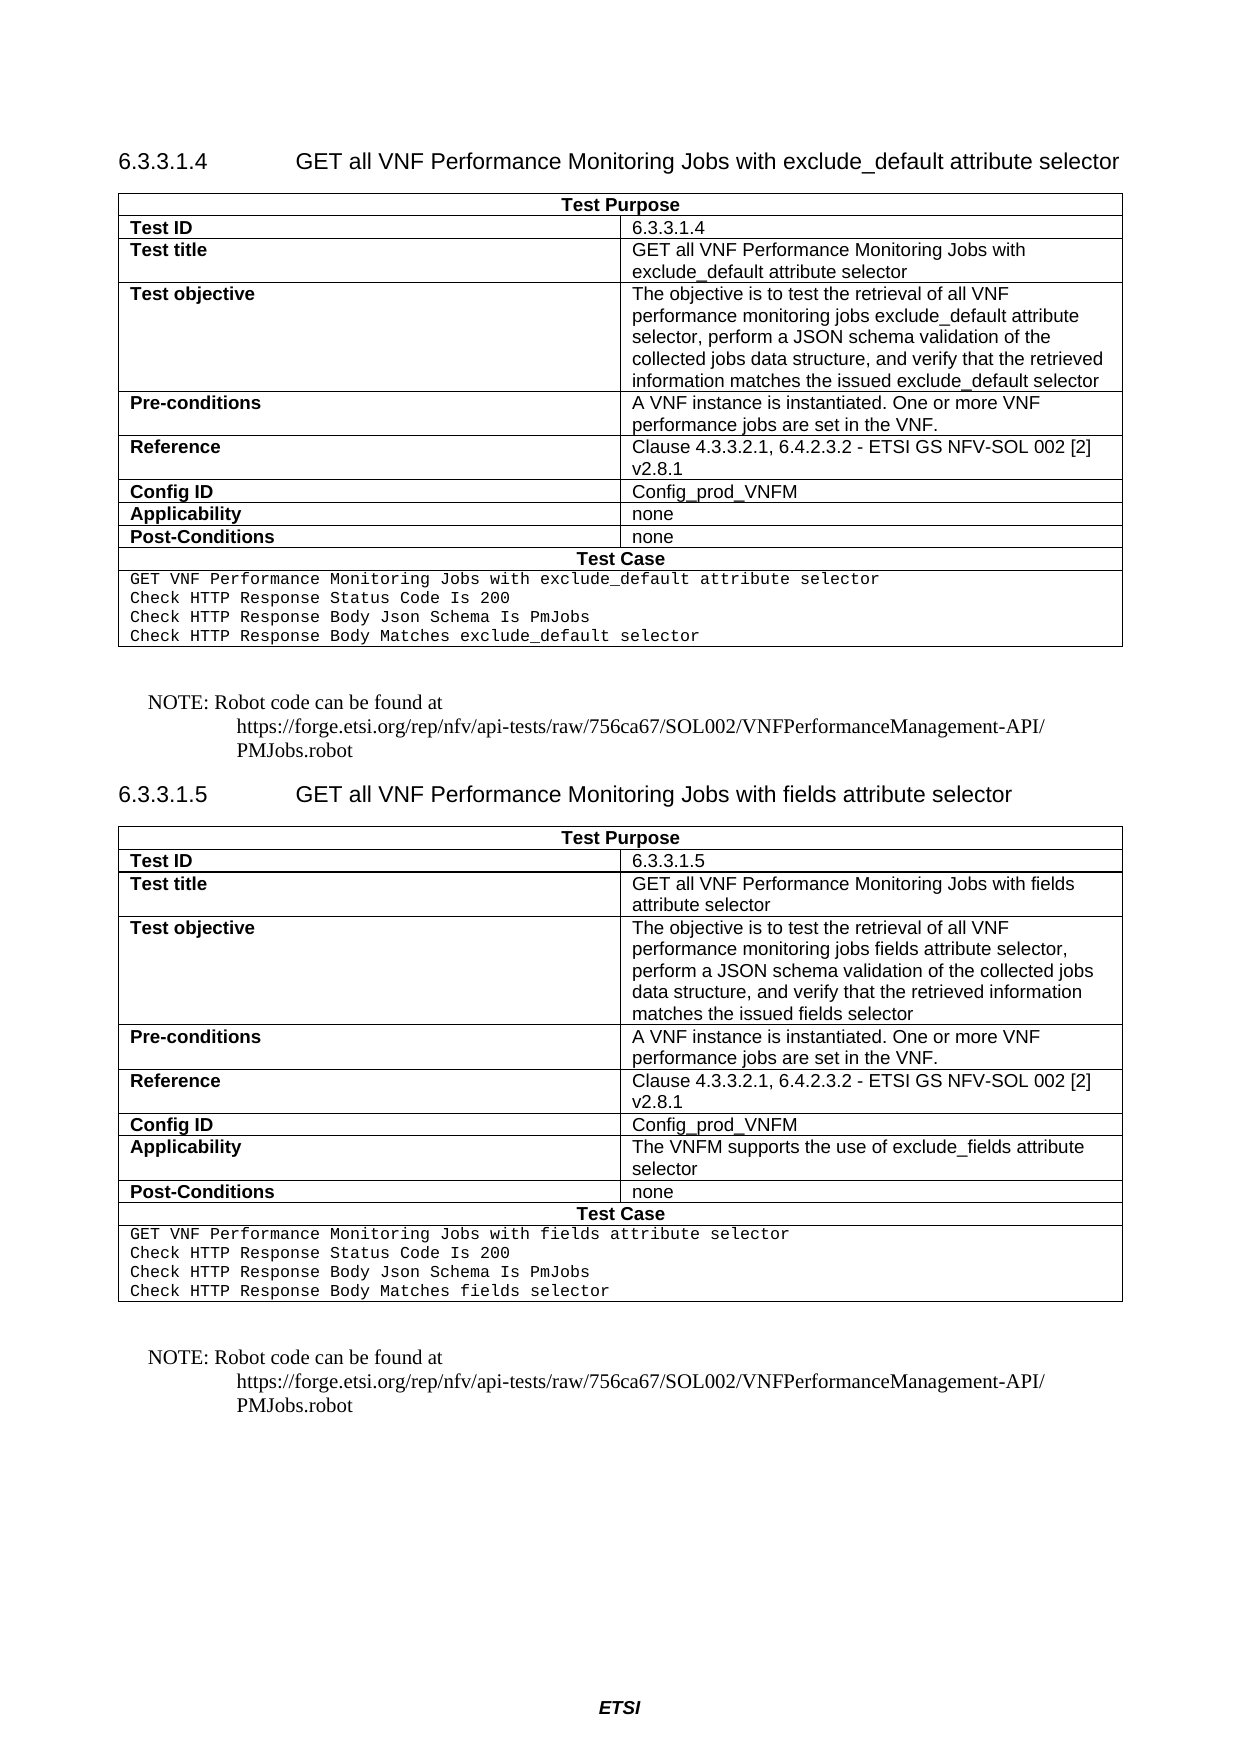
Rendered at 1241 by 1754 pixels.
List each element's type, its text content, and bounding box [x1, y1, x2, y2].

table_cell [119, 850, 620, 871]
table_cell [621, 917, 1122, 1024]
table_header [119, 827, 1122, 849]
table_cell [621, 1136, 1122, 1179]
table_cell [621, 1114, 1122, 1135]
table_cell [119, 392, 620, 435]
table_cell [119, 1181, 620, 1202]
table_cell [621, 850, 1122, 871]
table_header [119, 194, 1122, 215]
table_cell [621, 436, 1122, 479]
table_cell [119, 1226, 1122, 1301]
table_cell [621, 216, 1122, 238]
text NOTE: Robot code can be found at https://forge.etsi.org/rep/nfv/api-tests/raw/756ca67/SOL002/VNFPerformanceManagement-API/PMJobs.robot [148, 690, 1122, 762]
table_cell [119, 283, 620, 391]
text NOTE: Robot code can be found at https://forge.etsi.org/rep/nfv/api-tests/raw/756ca67/SOL002/VNFPerformanceManagement-API/PMJobs.robot [148, 1345, 1122, 1417]
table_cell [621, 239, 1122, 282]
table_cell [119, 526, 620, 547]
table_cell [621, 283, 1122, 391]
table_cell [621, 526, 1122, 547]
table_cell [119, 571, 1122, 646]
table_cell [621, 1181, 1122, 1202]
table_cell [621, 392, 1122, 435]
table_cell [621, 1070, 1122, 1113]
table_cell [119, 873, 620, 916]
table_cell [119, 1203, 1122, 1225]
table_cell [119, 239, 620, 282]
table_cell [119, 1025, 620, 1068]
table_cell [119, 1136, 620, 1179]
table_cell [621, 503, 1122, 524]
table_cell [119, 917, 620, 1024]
subtitle 6.3.3.1.5 GET all VNF Performance Monitoring Jobs with fields attribute selector [118, 781, 1122, 807]
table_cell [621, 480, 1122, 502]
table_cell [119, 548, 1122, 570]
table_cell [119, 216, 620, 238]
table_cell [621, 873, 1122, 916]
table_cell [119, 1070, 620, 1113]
subtitle 6.3.3.1.4 GET all VNF Performance Monitoring Jobs with exclude_default attribute selector [118, 148, 1122, 174]
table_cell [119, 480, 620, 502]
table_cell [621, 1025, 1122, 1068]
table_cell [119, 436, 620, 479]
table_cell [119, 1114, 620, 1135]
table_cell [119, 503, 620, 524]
